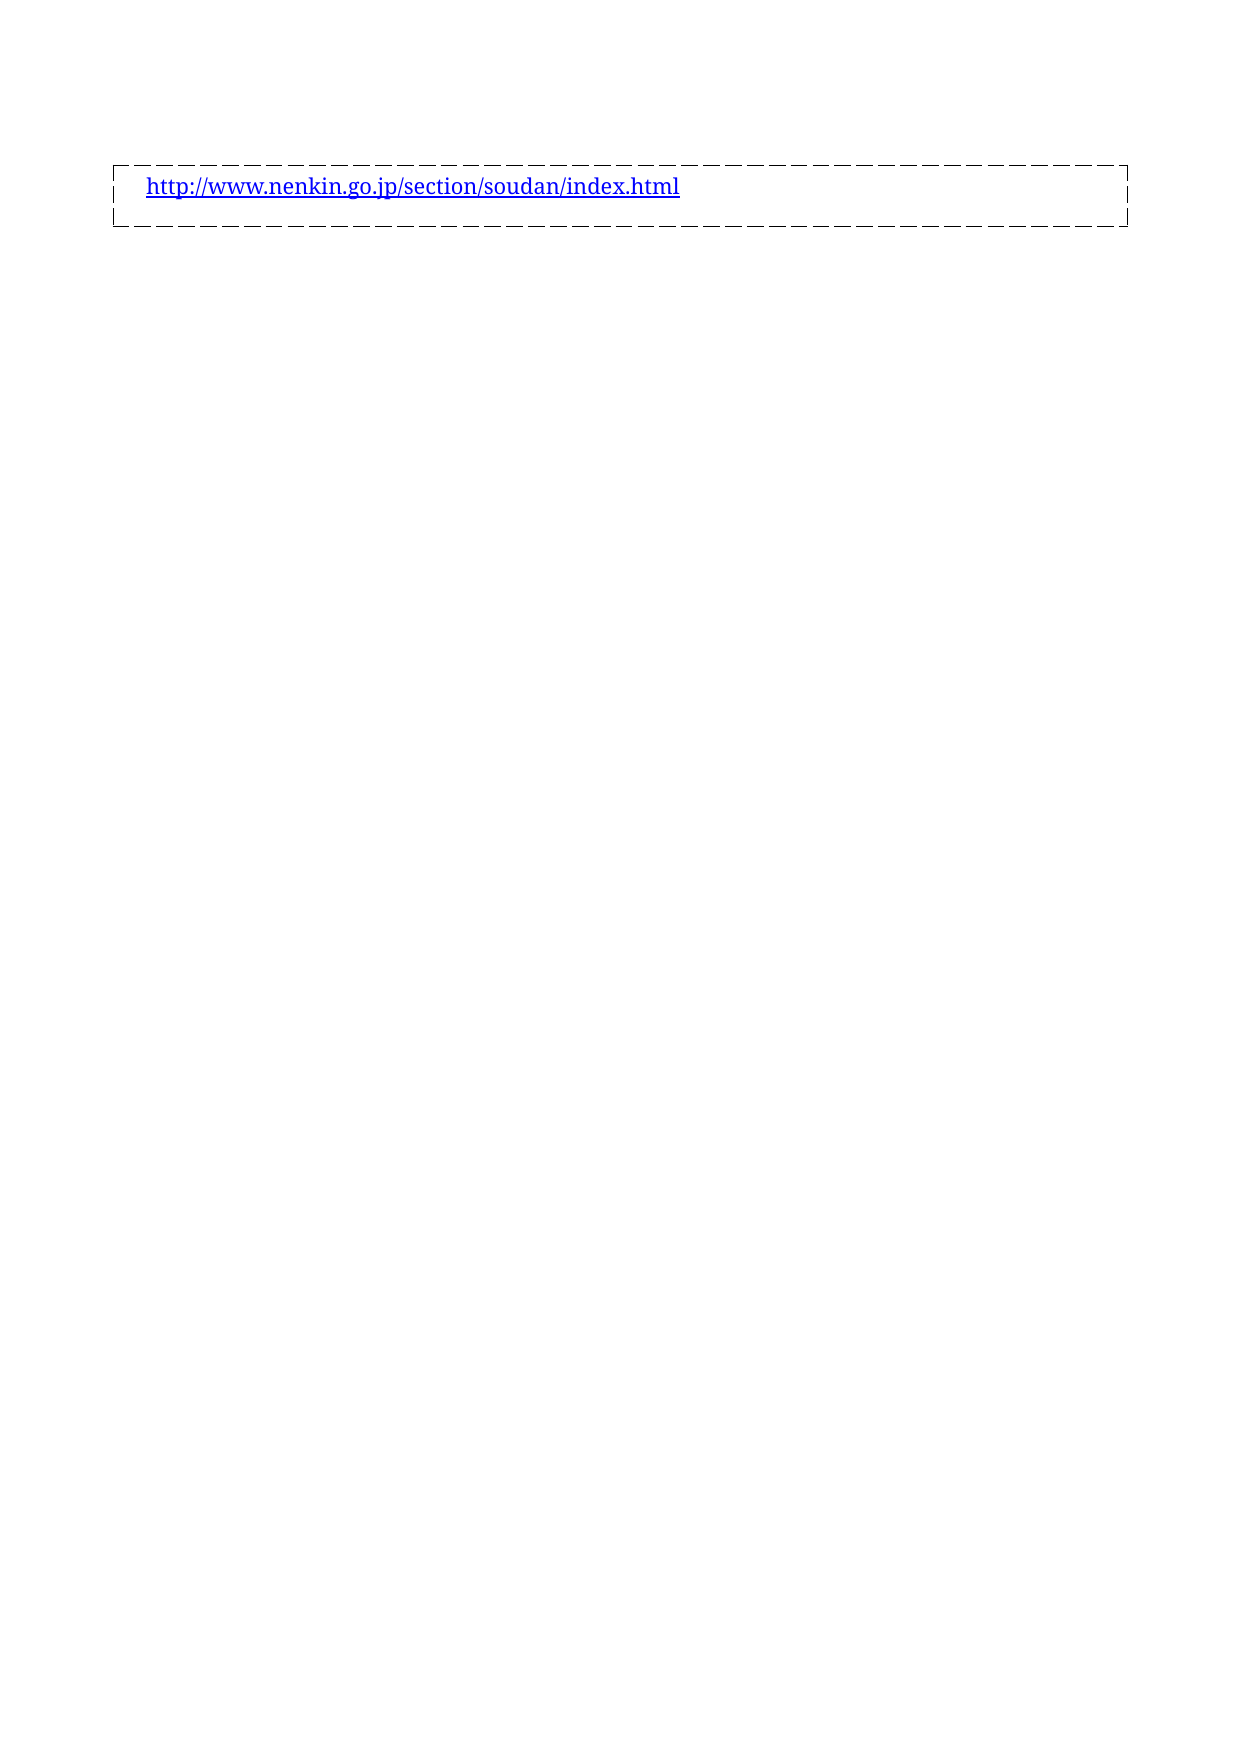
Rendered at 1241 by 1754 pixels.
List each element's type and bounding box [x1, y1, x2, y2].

table_header [113, 165, 1127, 226]
